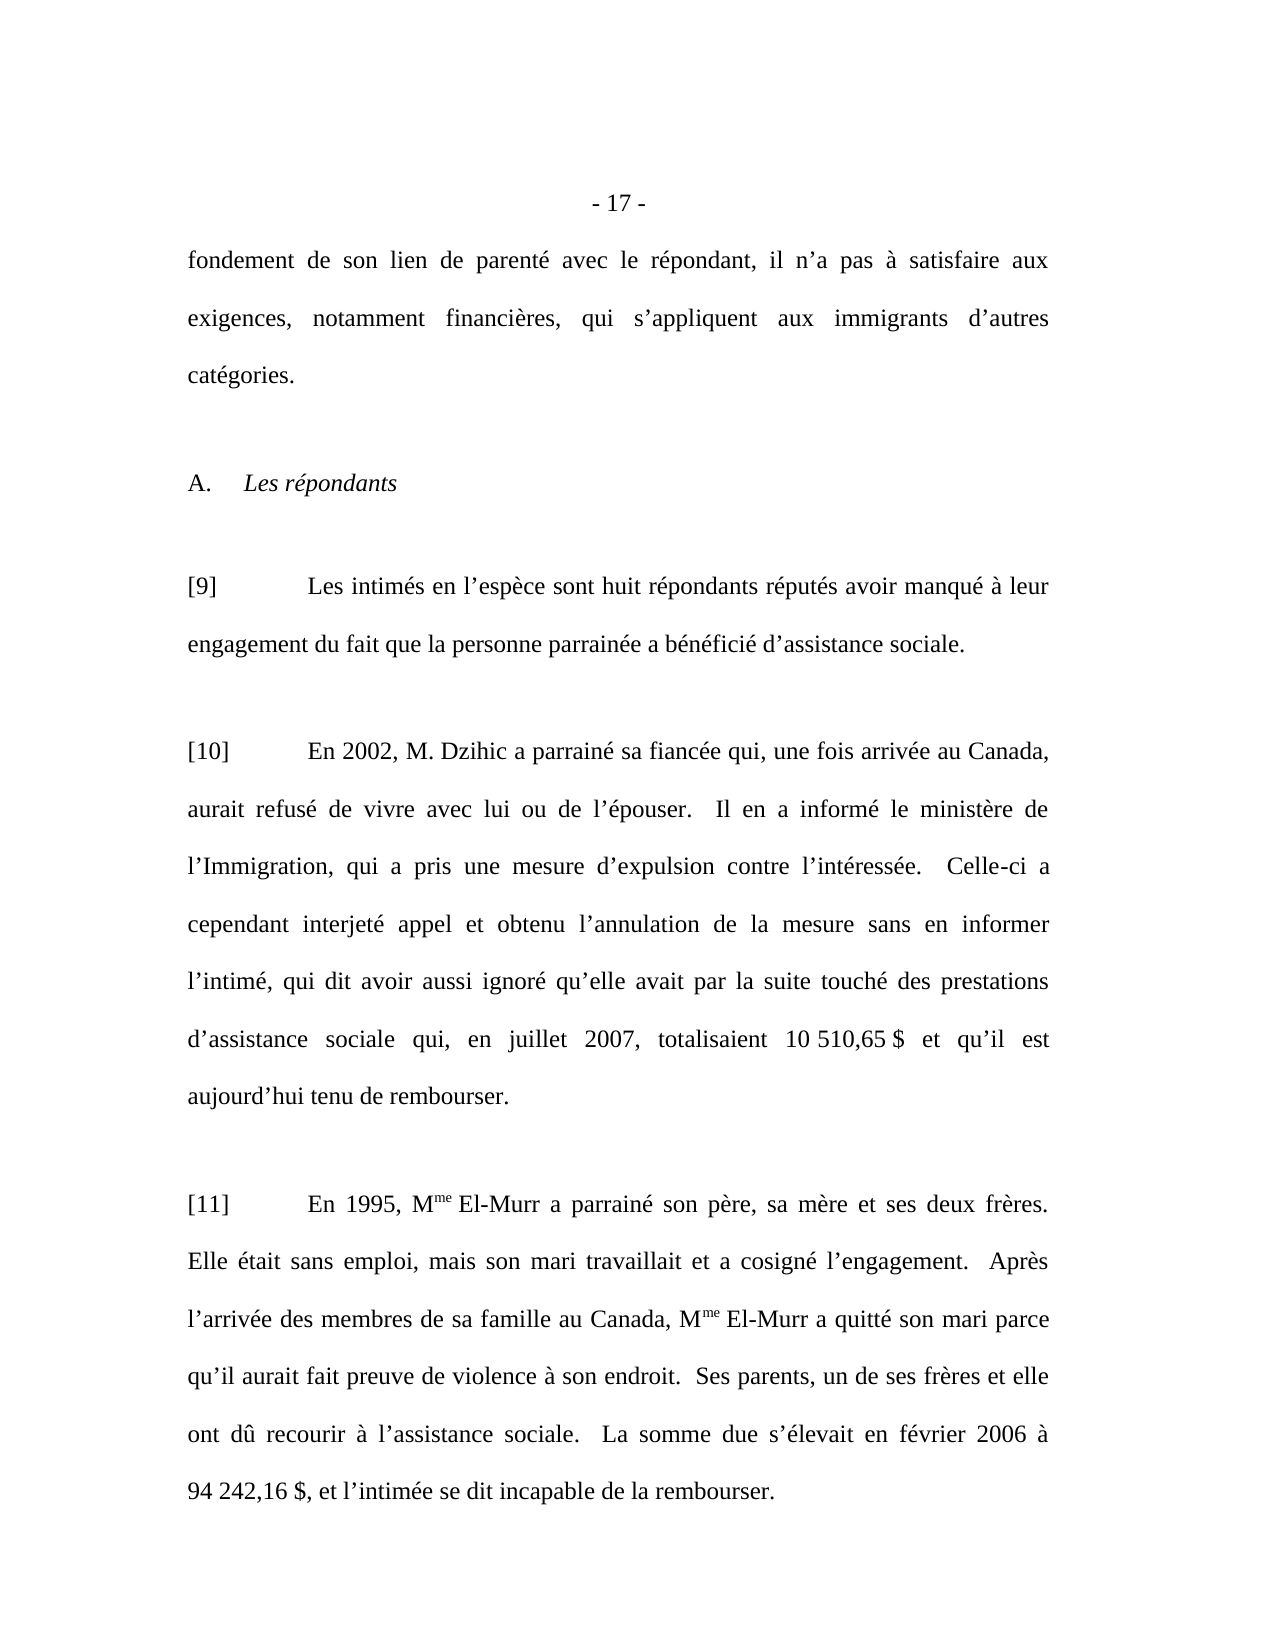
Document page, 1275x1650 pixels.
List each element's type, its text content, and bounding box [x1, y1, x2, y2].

title A. Les répondants [187, 468, 1050, 496]
text En 2002, M. Dzihic a parrainé sa fiancée qui, une fois arrivée au Canada, aurait refusé de vivre avec lui ou de l’épouser. Il en a informé le ministère de l’Immigration, qui a pris une mesure d’expulsion contre l’intéressée. Celle-ci a cependant interjeté appel et obtenu l’annulation de la mesure sans en informer l’intimé, qui dit avoir aussi ignoré qu’elle avait par la suite touché des prestations d’assistance sociale qui, en juillet 2007, totalisaient 10 510,65 $ et qu’il est aujourd’hui tenu de rembourser. [187, 736, 1050, 1110]
text En 1995, Mme El-Murr a parrainé son père, sa mère et ses deux frères. Elle était sans emploi, mais son mari travaillait et a cosigné l’engagement. Après l’arrivée des membres de sa famille au Canada, Mme El-Murr a quitté son mari parce qu’il aurait fait preuve de violence à son endroit. Ses parents, un de ses frères et elle ont dû recourir à l’assistance sociale. La somme due s’élevait en février 2006 à 94 242,16 $, et l’intimée se dit incapable de la rembourser. [187, 1189, 1050, 1505]
text Les intimés en l’espèce sont huit répondants réputés avoir manqué à leur engagement du fait que la personne parrainée a bénéficié d’assistance sociale. [187, 571, 1050, 658]
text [187, 245, 1050, 389]
